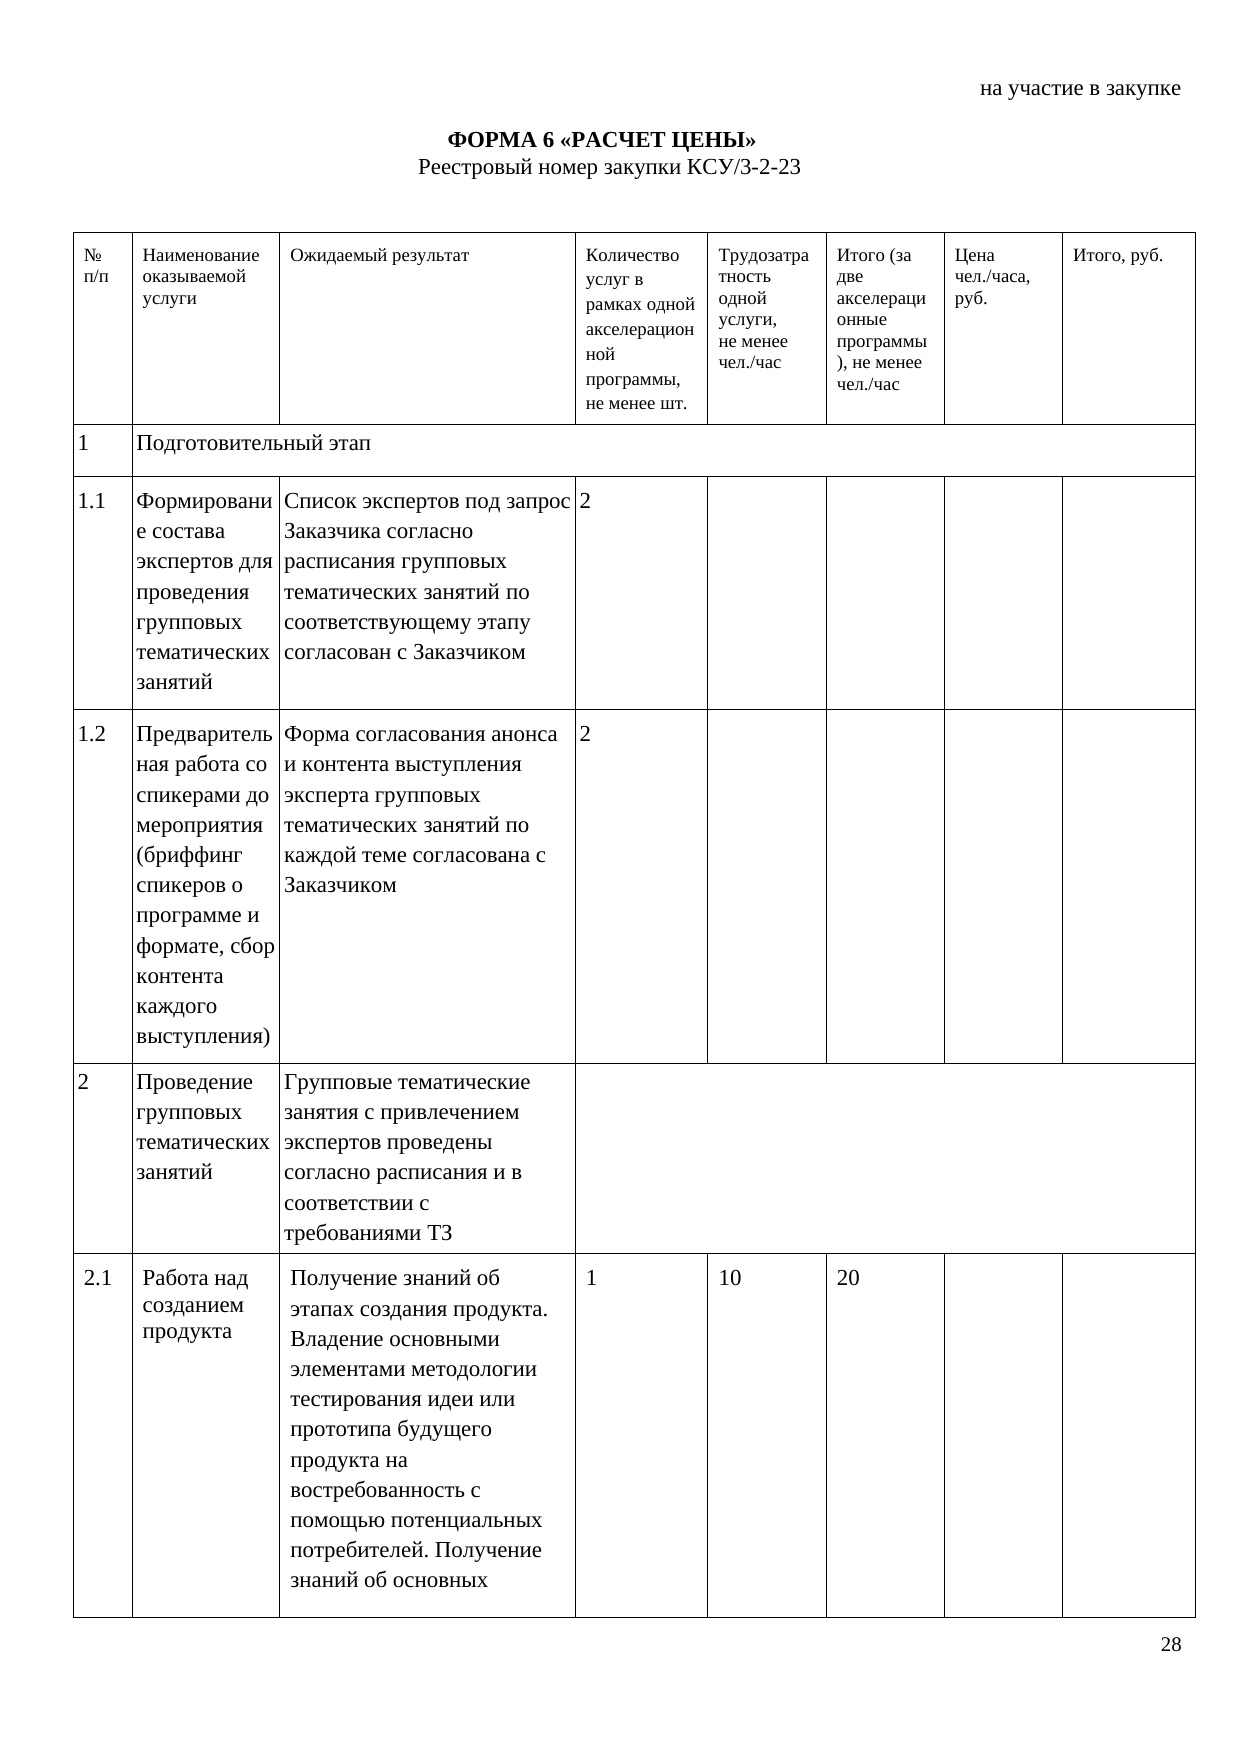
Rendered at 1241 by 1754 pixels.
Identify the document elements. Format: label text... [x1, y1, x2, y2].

table_cell 2 [74, 1064, 132, 1253]
text ФОРМА 6 «РАСЧЕТ ЦЕНЫ» [103, 127, 1181, 153]
table_cell Групповые тематические занятия с привлечением экспертов проведены согласно расписания и в соответствии с требованиями ТЗ [280, 1064, 575, 1253]
table_cell 2 [576, 710, 707, 1063]
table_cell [280, 1254, 575, 1617]
table_cell 2 [576, 477, 707, 709]
table_cell [576, 1064, 1195, 1253]
table_cell 20 [827, 1254, 944, 1617]
table_cell [1063, 477, 1195, 709]
table_header Ожидаемый результат [280, 233, 575, 424]
table_cell [1063, 710, 1195, 1063]
table_header Итого (за две акселерационные программы), не менее чел./час [827, 233, 944, 424]
table_cell Проведение групповых тематических занятий [133, 1064, 279, 1253]
table_header Наименование оказываемой услуги [133, 233, 279, 424]
table_header № п/п [74, 233, 132, 424]
table_cell [827, 710, 944, 1063]
table_cell [827, 477, 944, 709]
table_cell [708, 477, 826, 709]
table_cell 10 [708, 1254, 826, 1617]
table_cell Предварительная работа со спикерами до мероприятия (бриффинг спикеров о программе и формате, сбор контента каждого выступления) [133, 710, 279, 1063]
table_cell 1 [74, 425, 132, 476]
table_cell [133, 1254, 279, 1617]
table_cell 1 [576, 1254, 707, 1617]
table_cell Формирование состава экспертов для проведения групповых тематических занятий [133, 477, 279, 709]
text на участие в закупке [103, 74, 1181, 100]
table_cell 1.1 [74, 477, 132, 709]
table_cell [945, 710, 1062, 1063]
table_cell 1.2 [74, 710, 132, 1063]
table_cell [708, 710, 826, 1063]
table_cell [945, 1254, 1062, 1617]
table_cell [1063, 1254, 1195, 1617]
table_header Итого, руб. [1063, 233, 1195, 424]
table_cell 2.1 [74, 1254, 132, 1617]
table_cell Подготовительный этап [133, 425, 1195, 476]
table_cell Форма согласования анонса и контента выступления эксперта групповых тематических занятий по каждой теме согласована с Заказчиком [280, 710, 575, 1063]
text Реестровый номер закупки КСУ/3-2-23 [103, 153, 1181, 179]
table_header Трудозатратность одной услуги, не менее чел./час [708, 233, 826, 424]
table_cell Список экспертов под запрос Заказчика согласно расписания групповых тематических занятий по соответствующему этапу согласован с Заказчиком [280, 477, 575, 709]
table_header Количество услуг в рамках одной акселерационной программы, не менее шт. [576, 233, 707, 424]
table_cell [945, 477, 1062, 709]
table_header Цена чел./часа, руб. [945, 233, 1062, 424]
